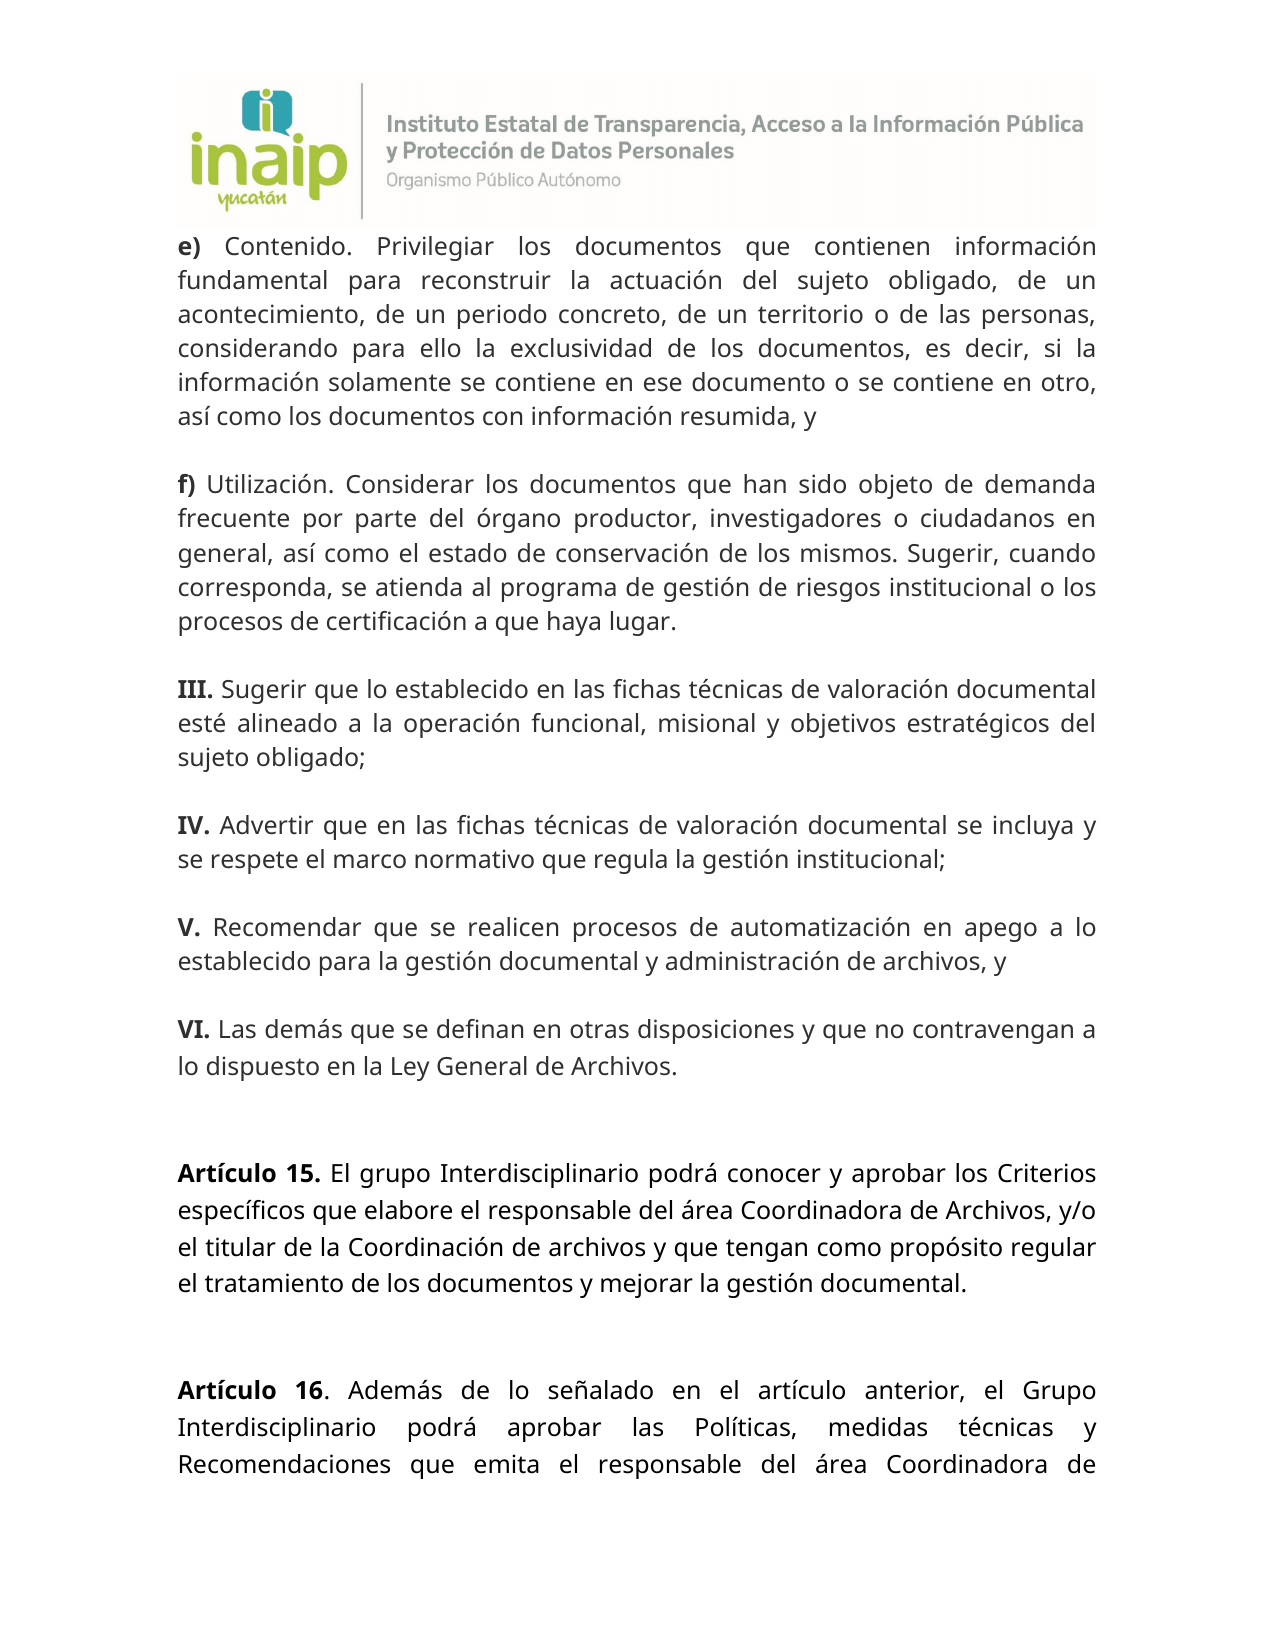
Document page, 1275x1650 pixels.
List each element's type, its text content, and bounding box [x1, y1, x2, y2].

text e) Contenido. Privilegiar los documentos que contienen información fundamental para reconstruir la actuación del sujeto obligado, de un acontecimiento, de un periodo concreto, de un territorio o de las personas, considerando para ello la exclusividad de los documentos, es decir, si la información solamente se contiene en ese documento o se contiene en otro, así como los documentos con información resumida, y [177, 229, 1098, 433]
picture [177, 73, 1098, 229]
text V. Recomendar que se realicen procesos de automatización en apego a lo establecido para la gestión documental y administración de archivos, y [177, 910, 1098, 978]
text f) Utilización. Considerar los documentos que han sido objeto de demanda frecuente por parte del órgano productor, investigadores o ciudadanos en general, así como el estado de conservación de los mismos. Sugerir, cuando corresponda, se atienda al programa de gestión de riesgos institucional o los procesos de certificación a que haya lugar. [177, 467, 1098, 637]
text Artículo 15. El grupo Interdisciplinario podrá conocer y aprobar los Criterios específicos que elabore el responsable del área Coordinadora de Archivos, y/o el titular de la Coordinación de archivos y que tengan como propósito regular el tratamiento de los documentos y mejorar la gestión documental. [177, 1156, 1098, 1300]
text IV. Advertir que en las fichas técnicas de valoración documental se incluya y se respete el marco normativo que regula la gestión institucional; [177, 808, 1098, 876]
text VI. Las demás que se definan en otras disposiciones y que no contravengan a lo dispuesto en la Ley General de Archivos. [177, 1012, 1098, 1083]
text III. Sugerir que lo establecido en las fichas técnicas de valoración documental esté alineado a la operación funcional, misional y objetivos estratégicos del sujeto obligado; [177, 671, 1098, 774]
